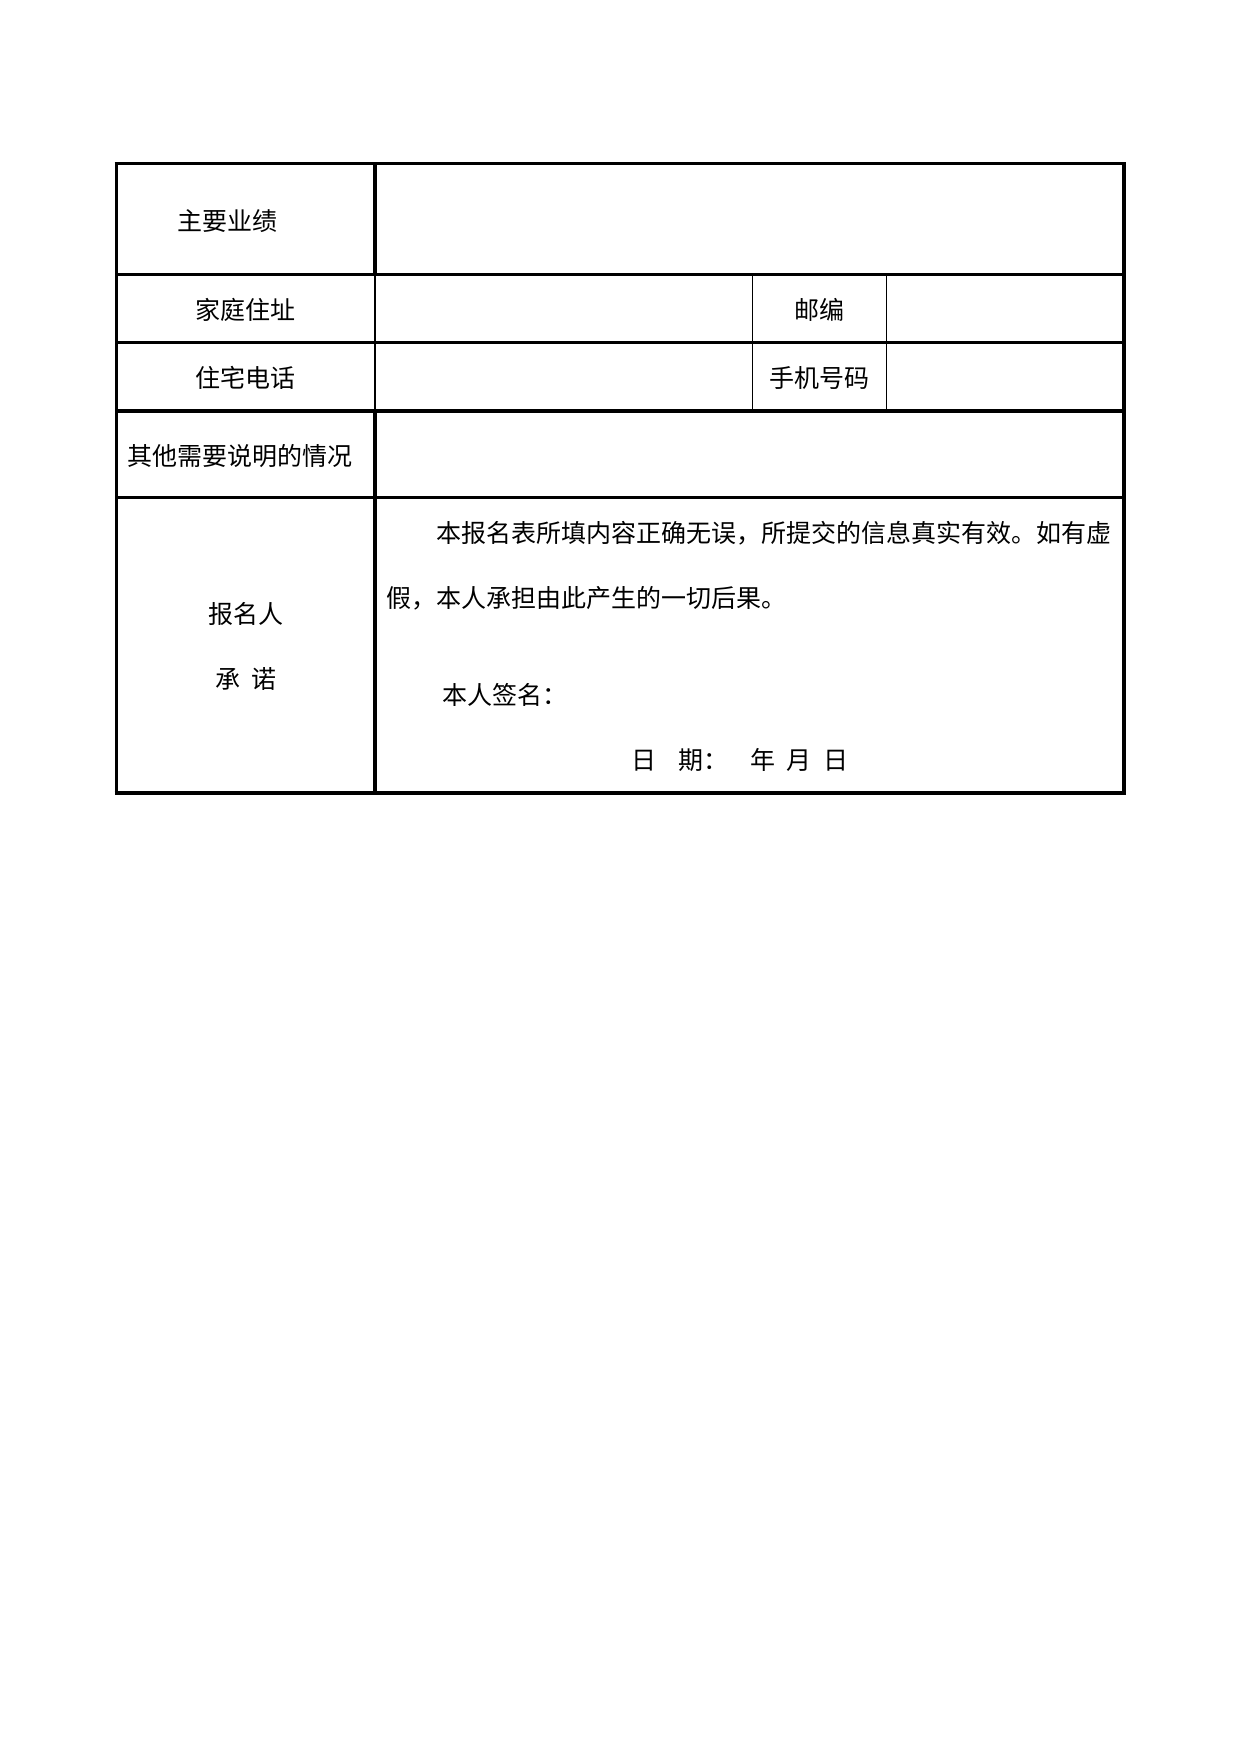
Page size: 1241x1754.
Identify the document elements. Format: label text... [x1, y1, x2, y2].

table_cell 家庭住址 [118, 276, 374, 341]
table_cell [887, 344, 1122, 409]
table_cell 本报名表所填内容正确无误，所提交的信息真实有效。如有虚假，本人承担由此产生的一切后果。 本人签名： 日 期： 年 月 日 [377, 499, 1122, 791]
table_cell [887, 276, 1122, 341]
table_cell 报名人 承 诺 [118, 499, 373, 791]
table_cell [377, 413, 1122, 496]
table_cell 主要业绩 [118, 165, 373, 273]
table_cell 住宅电话 [118, 344, 374, 409]
table_cell 手机号码 [753, 344, 886, 409]
table_cell [377, 165, 1122, 273]
table_cell 邮编 [753, 276, 886, 341]
table_cell 其他需要说明的情况 [118, 413, 373, 496]
table_cell [376, 276, 752, 341]
table_cell [376, 344, 752, 409]
